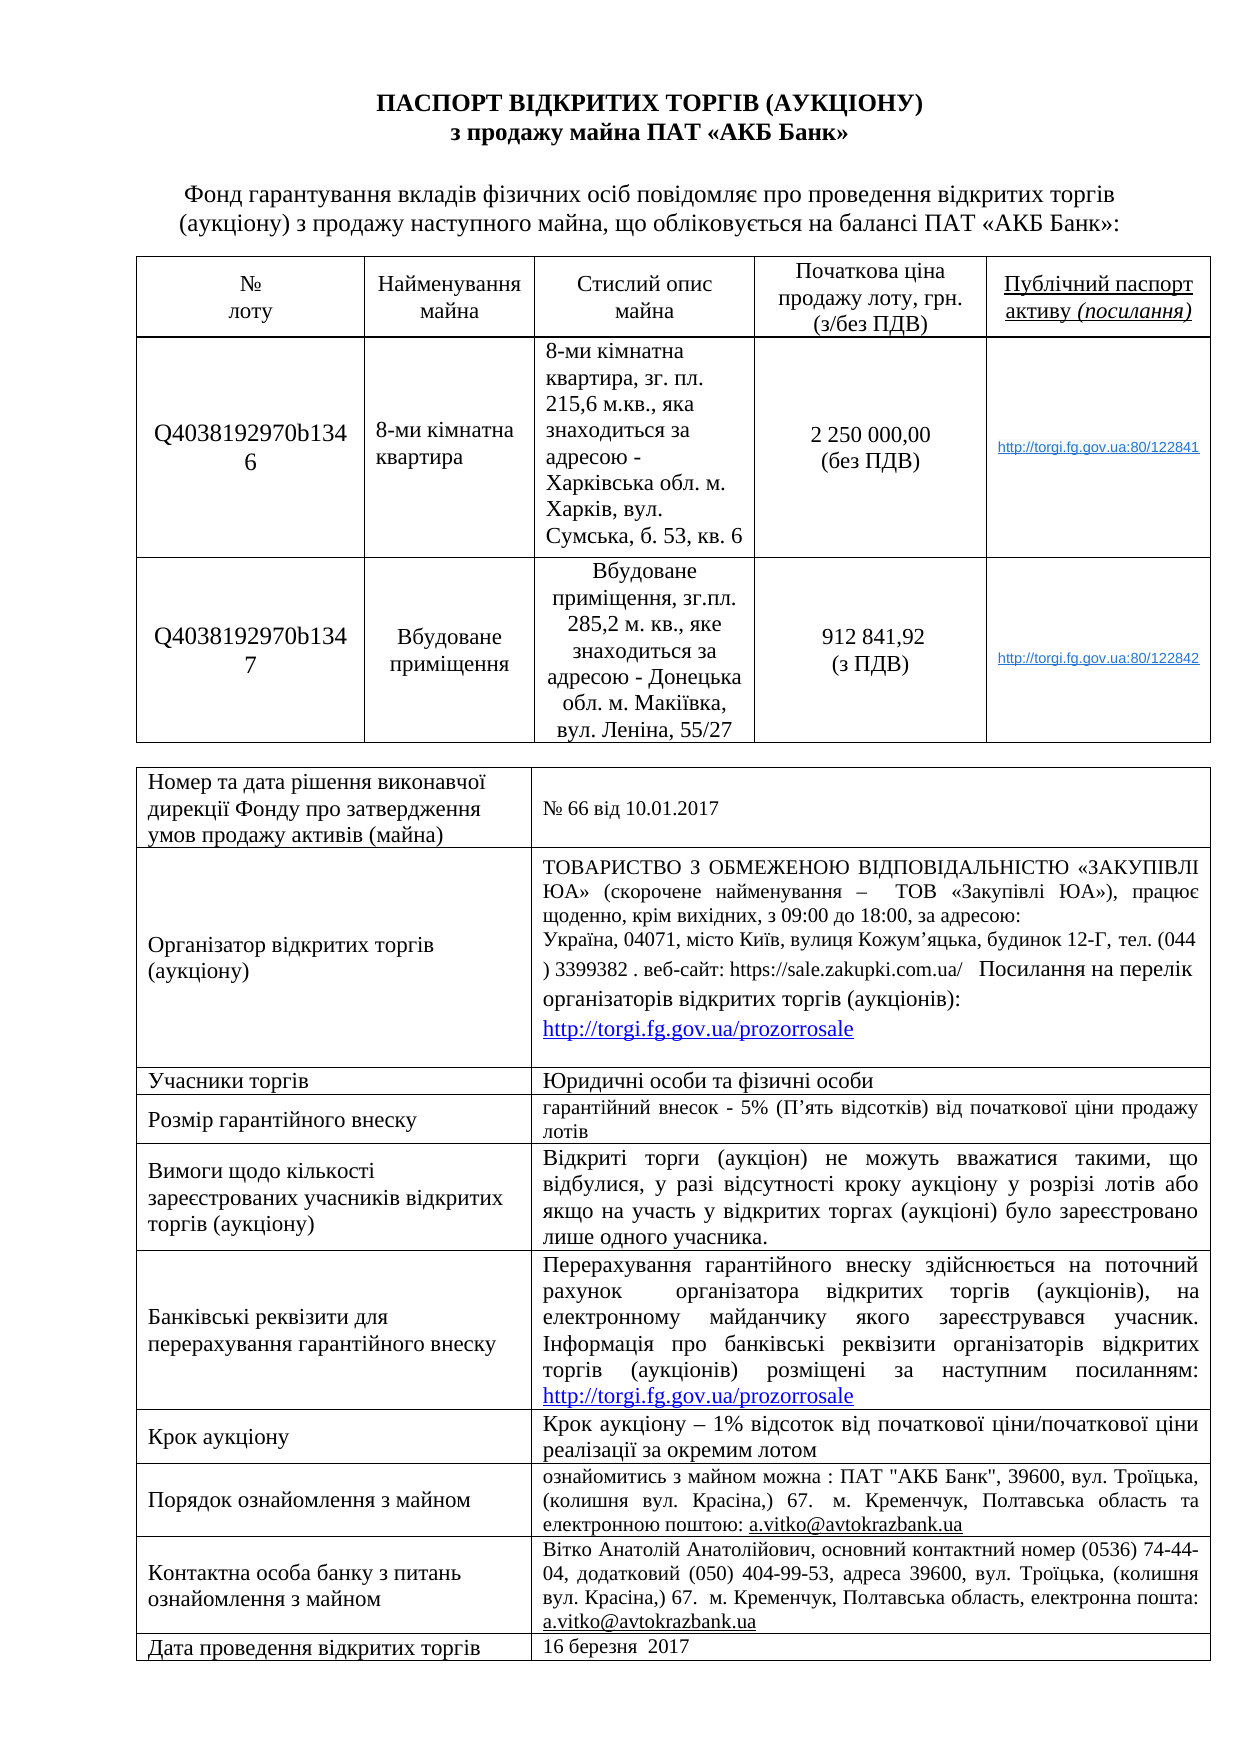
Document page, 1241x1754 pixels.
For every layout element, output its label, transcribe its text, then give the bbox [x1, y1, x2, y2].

table_header Найменування майна [365, 257, 534, 336]
text з продажу майна ПАТ «АКБ Банк» [148, 117, 1152, 146]
table_cell Розмір гарантійного внеску [137, 1095, 531, 1143]
table_cell http://torgi.fg.gov.ua:80/122841 [987, 338, 1210, 557]
text Фонд гарантування вкладів фізичних осіб повідомляє про проведення відкритих торгів (аукціону) з продажу наступного майна, що обліковується на балансі ПАТ «АКБ Банк»: [148, 179, 1152, 237]
table_cell 8-ми кімнатна квартира [365, 338, 534, 557]
table_cell Банківські реквізити для перерахування гарантійного внеску [137, 1251, 531, 1409]
table_cell Q4038192970b1347 [137, 558, 364, 742]
table_cell 2 250 000,00 (без ПДВ) [755, 338, 986, 557]
table_header Стислий опис майна [535, 257, 754, 336]
table_header Публічний паспорт активу (посилання) [987, 257, 1210, 336]
table_cell Порядок ознайомлення з майном [137, 1464, 531, 1536]
table_cell Учасники торгів [137, 1068, 531, 1094]
table_cell Юридичні особи та фізичні особи [532, 1068, 1210, 1094]
table_cell Вбудоване приміщення, зг.пл. 285,2 м. кв., яке знаходиться за адресою - Донецька обл. м. Макіївка, вул. Леніна, 55/27 [697, 558, 754, 742]
table_cell http://torgi.fg.gov.ua:80/122842 [987, 558, 1210, 742]
table_header № лоту [137, 257, 364, 336]
table_cell 16 березня 2017 [532, 1634, 1210, 1660]
table_header Початкова ціна продажу лоту, грн. (з/без ПДВ) [755, 257, 986, 336]
table_cell Вітко Анатолій Анатолійович, основний контактний номер (0536) 74-44-04, додатковий (050) 404-99-53, адреса 39600, вул. Троїцька, (колишня вул. Красіна,) 67. м. Кременчук, Полтавська область, електронна пошта: a.vitko@avtokrazbank.ua [532, 1537, 1210, 1633]
table_header № 66 від 10.01.2017 [532, 768, 1210, 847]
table_header Номер та дата рішення виконавчої дирекції Фонду про затвердження умов продажу активів (майна) [137, 768, 531, 847]
table_cell Перерахування гарантійного внеску здійснюється на поточний рахунок організатора відкритих торгів (аукціонів), на електронному майданчику якого зареєструвався учасник. Інформація про банківські реквізити організаторів відкритих торгів (аукціонів) розміщені за наступним посиланням: http://torgi.fg.gov.ua/prozorrosale [532, 1251, 1210, 1409]
table_cell 912 841,92 (з ПДВ) [755, 558, 986, 742]
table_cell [137, 1634, 531, 1660]
table_cell Q4038192970b1346 [137, 338, 364, 557]
table_cell Вбудоване приміщення, зг.пл. 285,2 м. кв., яке знаходиться за адресою - Донецька обл. м. Макіївка, вул. Леніна, 55/27 [535, 558, 592, 742]
table_cell Контактна особа банку з питань ознайомлення з майном [137, 1537, 531, 1633]
table_cell Крок аукціону [137, 1410, 531, 1462]
text ПАСПОРТ ВІДКРИТИХ ТОРГІВ (АУКЦІОНУ) [148, 88, 1152, 117]
table_cell Організатор відкритих торгів (аукціону) [137, 848, 531, 1067]
table_cell ознайомитись з майном можна : ПАТ "АКБ Банк", 39600, вул. Троїцька, (колишня вул. Красіна,) 67. м. Кременчук, Полтавська область та електронною поштою: a.vitko@avtokrazbank.ua [532, 1464, 1210, 1536]
table_cell 8-ми кімнатна квартира, зг. пл. 215,6 м.кв., яка знаходиться за адресою - Харківська обл. м. Харків, вул. Сумська, б. 53, кв. 6 [535, 338, 754, 557]
table_cell Вимоги щодо кількості зареєстрованих учасників відкритих торгів (аукціону) [137, 1144, 531, 1249]
table_cell Відкриті торги (аукціон) не можуть вважатися такими, що відбулися, у разі відсутності кроку аукціону у розрізі лотів або якщо на участь у відкритих торгах (аукціоні) було зареєстровано лише одного учасника. [532, 1144, 1210, 1249]
table_cell ТОВАРИСТВО З ОБМЕЖЕНОЮ ВІДПОВІДАЛЬНІСТЮ «ЗАКУПІВЛІ ЮА» (скорочене найменування – ТОВ «Закупівлі ЮА»), працює щоденно, крім вихідних, з 09:00 до 18:00, за адресою: Україна, 04071, місто Київ, вулиця Кожум’яцька, будинок 12-Г, тел. (044 ) 3399382 . веб-сайт: https://sale.zakupki.com.ua/ Посилання на перелік організаторів відкритих торгів (аукціонів): http://torgi.fg.gov.ua/prozorrosale [532, 848, 1210, 1067]
table_cell Крок аукціону – 1% відсоток від початкової ціни/початкової ціни реалізації за окремим лотом [532, 1410, 1210, 1462]
table_cell гарантійний внесок - 5% (П’ять відсотків) від початкової ціни продажу лотів [532, 1095, 1210, 1143]
table_cell Вбудоване приміщення [365, 558, 534, 742]
